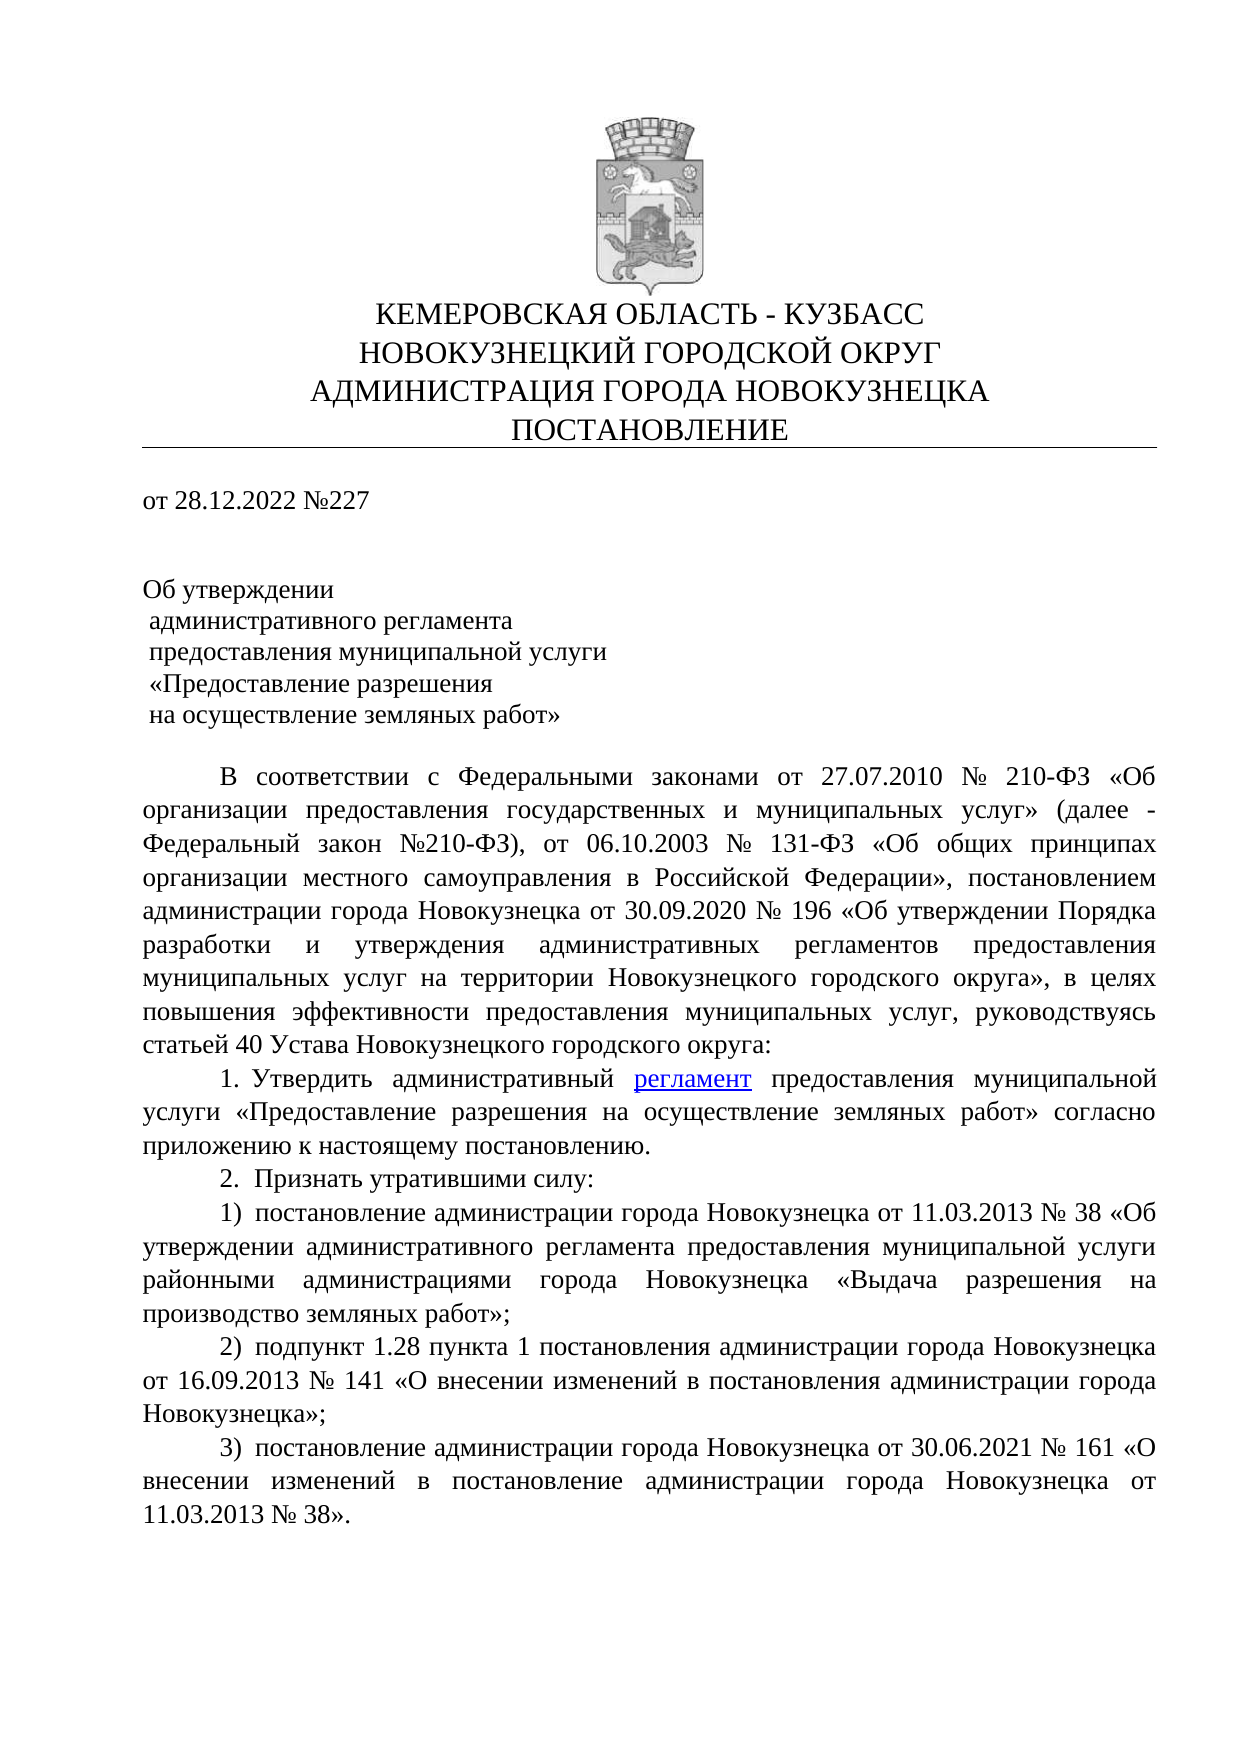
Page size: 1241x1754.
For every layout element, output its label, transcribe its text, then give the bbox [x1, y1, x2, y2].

text от 28.12.2022 №227 [142, 484, 1157, 515]
text В соответствии с Федеральными законами от 27.07.2010 № 210-ФЗ «Об организации предоставления государственных и муниципальных услуг» (далее - Федеральный закон №210-ФЗ), от 06.10.2003 № 131-ФЗ «Об общих принципах организации местного самоуправления в Российской Федерации», постановлением администрации города Новокузнецка от 30.09.2020 № 196 «Об утверждении Порядка разработки и утверждения административных регламентов предоставления муниципальных услуг на территории Новокузнецкого городского округа», в целях повышения эффективности предоставления муниципальных услуг, руководствуясь статьей 40 Устава Новокузнецкого городского округа: [142, 760, 1157, 1059]
list Признать утратившими силу: [142, 1163, 1157, 1194]
text предоставления муниципальной услуги [142, 636, 1157, 667]
picture [596, 117, 704, 296]
list постановление администрации города Новокузнецка от 11.03.2013 № 38 «Об утверждении административного регламента предоставления муниципальной услуги районными администрациями города Новокузнецка «Выдача разрешения на производство земляных работ»; [142, 1196, 1157, 1328]
text на осуществление земляных работ» [142, 698, 1157, 729]
text административного регламента [142, 604, 1157, 636]
text Об утверждении [142, 573, 1157, 604]
text КЕМЕРОВСКАЯ ОБЛАСТЬ - КУЗБАСС НОВОКУЗНЕЦКИЙ ГОРОДСКОЙ ОКРУГ АДМИНИСТРАЦИЯ ГОРОДА НОВОКУЗНЕЦКА ПОСТАНОВЛЕНИЕ [142, 296, 1157, 447]
list постановление администрации города Новокузнецка от 30.06.2021 № 161 «О внесении изменений в постановление администрации города Новокузнецка от 11.03.2013 № 38». [142, 1431, 1157, 1529]
list Утвердить административный регламент предоставления муниципальной услуги «Предоставление разрешения на осуществление земляных работ» согласно приложению к настоящему постановлению. [142, 1062, 1157, 1160]
text «Предоставление разрешения [142, 667, 1157, 698]
list подпункт 1.28 пункта 1 постановления администрации города Новокузнецка от 16.09.2013 № 141 «О внесении изменений в постановления администрации города Новокузнецка»; [142, 1330, 1157, 1428]
